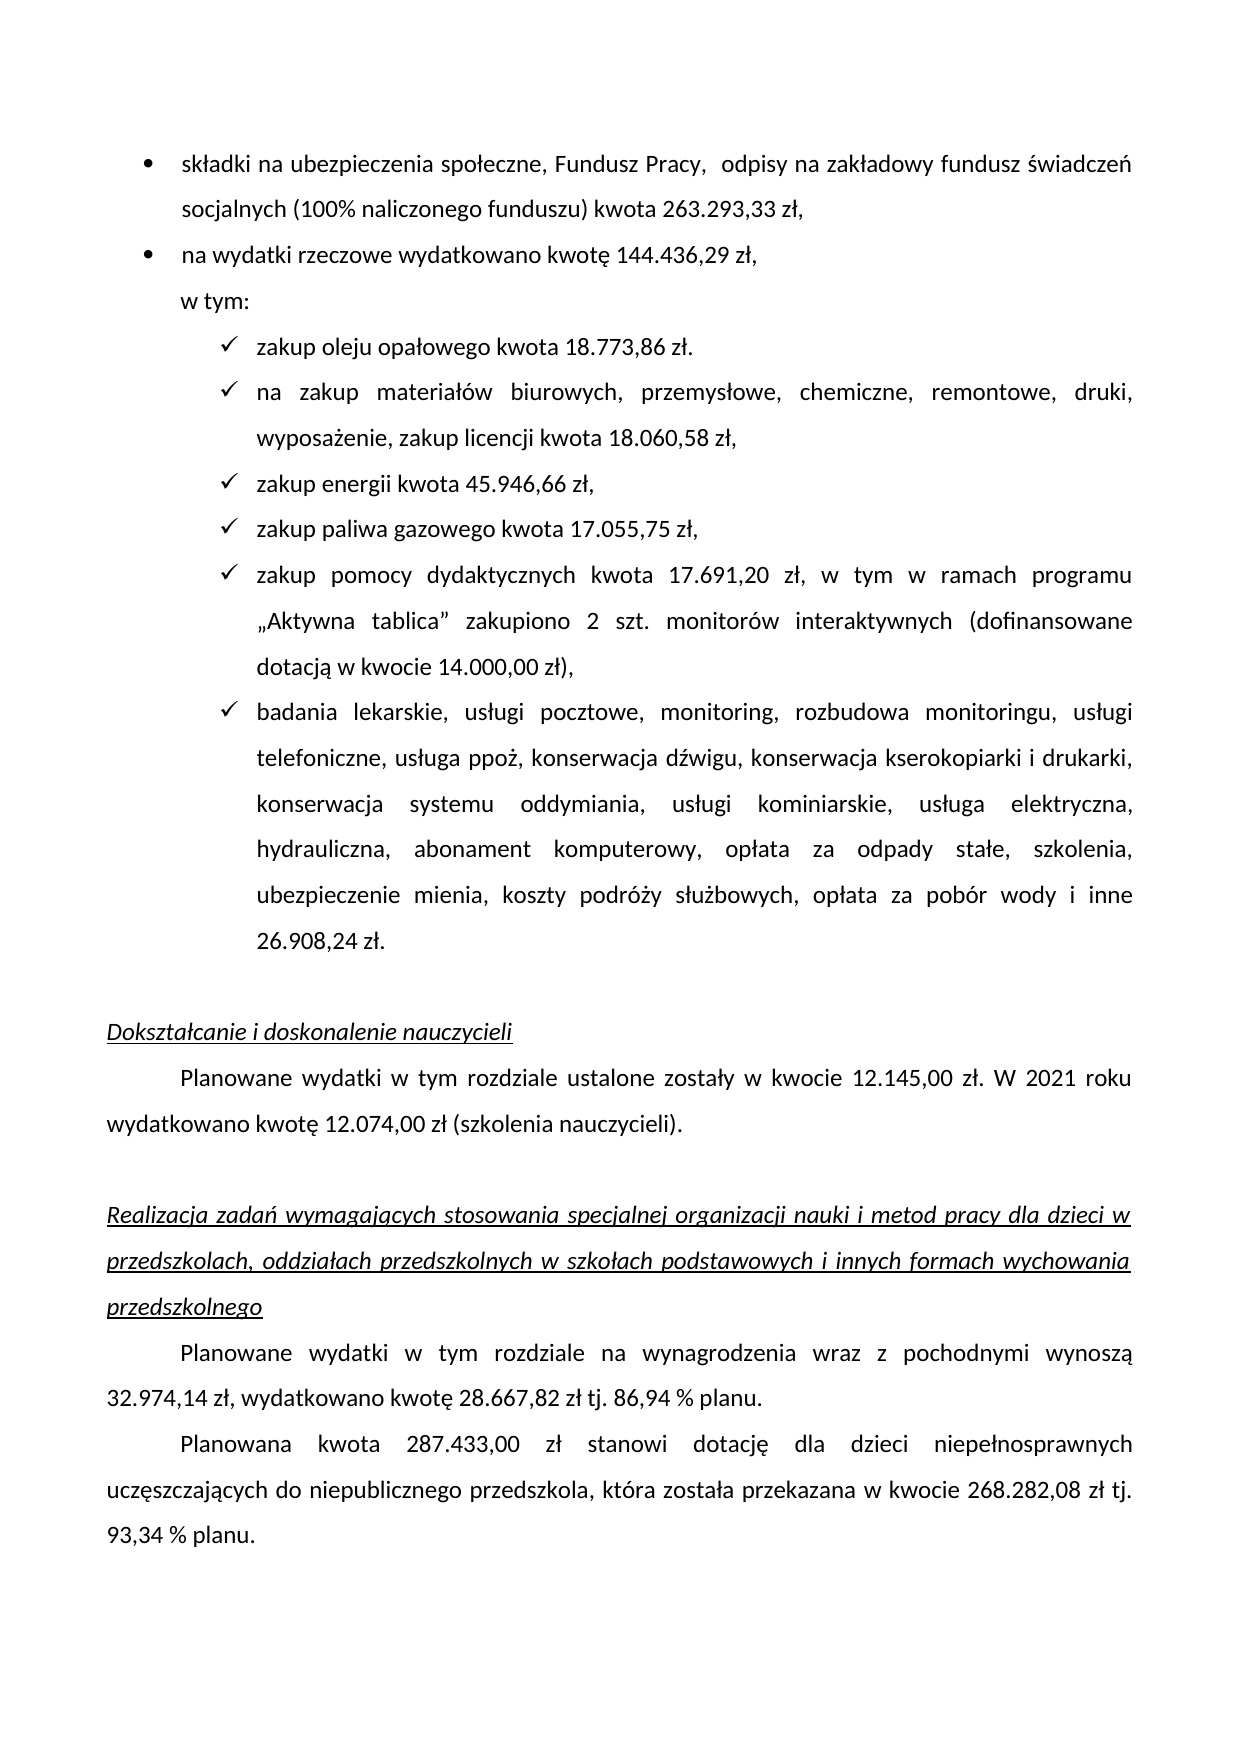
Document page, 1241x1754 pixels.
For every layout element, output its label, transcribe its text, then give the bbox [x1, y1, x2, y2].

list zakup paliwa gazowego kwota 17.055,75 zł, [219, 513, 1134, 544]
list badania lekarskie, usługi pocztowe, monitoring, rozbudowa monitoringu, usługi telefoniczne, usługa ppoż, konserwacja dźwigu, konserwacja kserokopiarki i drukarki, konserwacja systemu oddymiania, usługi kominiarskie, usługa elektryczna, hydrauliczna, abonament komputerowy, opłata za odpady stałe, szkolenia, ubezpieczenie mienia, koszty podróży służbowych, opłata za pobór wody i inne 26.908,24 zł. [219, 696, 1134, 956]
list zakup energii kwota 45.946,66 zł, [219, 468, 1134, 498]
list zakup pomocy dydaktycznych kwota 17.691,20 zł, w tym w ramach programu „Aktywna tablica” zakupiono 2 szt. monitorów interaktywnych (dofinansowane dotacją w kwocie 14.000,00 zł), [219, 559, 1134, 681]
list na wydatki rzeczowe wydatkowano kwotę 144.436,29 zł, [144, 239, 1134, 270]
text Dokształcanie i doskonalenie nauczycieli [106, 1017, 1134, 1047]
text Planowana kwota 287.433,00 zł stanowi dotację dla dzieci niepełnosprawnych uczęszczających do niepublicznego przedszkola, która została przekazana w kwocie 268.282,08 zł tj. 93,34 % planu. [106, 1428, 1134, 1550]
list na zakup materiałów biurowych, przemysłowe, chemiczne, remontowe, druki, wyposażenie, zakup licencji kwota 18.060,58 zł, [219, 376, 1134, 453]
list składki na ubezpieczenia społeczne, Fundusz Pracy, odpisy na zakładowy fundusz świadczeń socjalnych (100% naliczonego funduszu) kwota 263.293,33 zł, [144, 148, 1134, 224]
text w tym: [144, 285, 1134, 315]
text Planowane wydatki w tym rozdziale na wynagrodzenia wraz z pochodnymi wynoszą 32.974,14 zł, wydatkowano kwotę 28.667,82 zł tj. 86,94 % planu. [106, 1337, 1134, 1413]
text Planowane wydatki w tym rozdziale ustalone zostały w kwocie 12.145,00 zł. W 2021 roku wydatkowano kwotę 12.074,00 zł (szkolenia nauczycieli). [106, 1062, 1134, 1138]
list zakup oleju opałowego kwota 18.773,86 zł. [219, 331, 1134, 361]
text Realizacja zadań wymagających stosowania specjalnej organizacji nauki i metod pracy dla dzieci w przedszkolach, oddziałach przedszkolnych w szkołach podstawowych i innych formach wychowania przedszkolnego [106, 1199, 1134, 1321]
